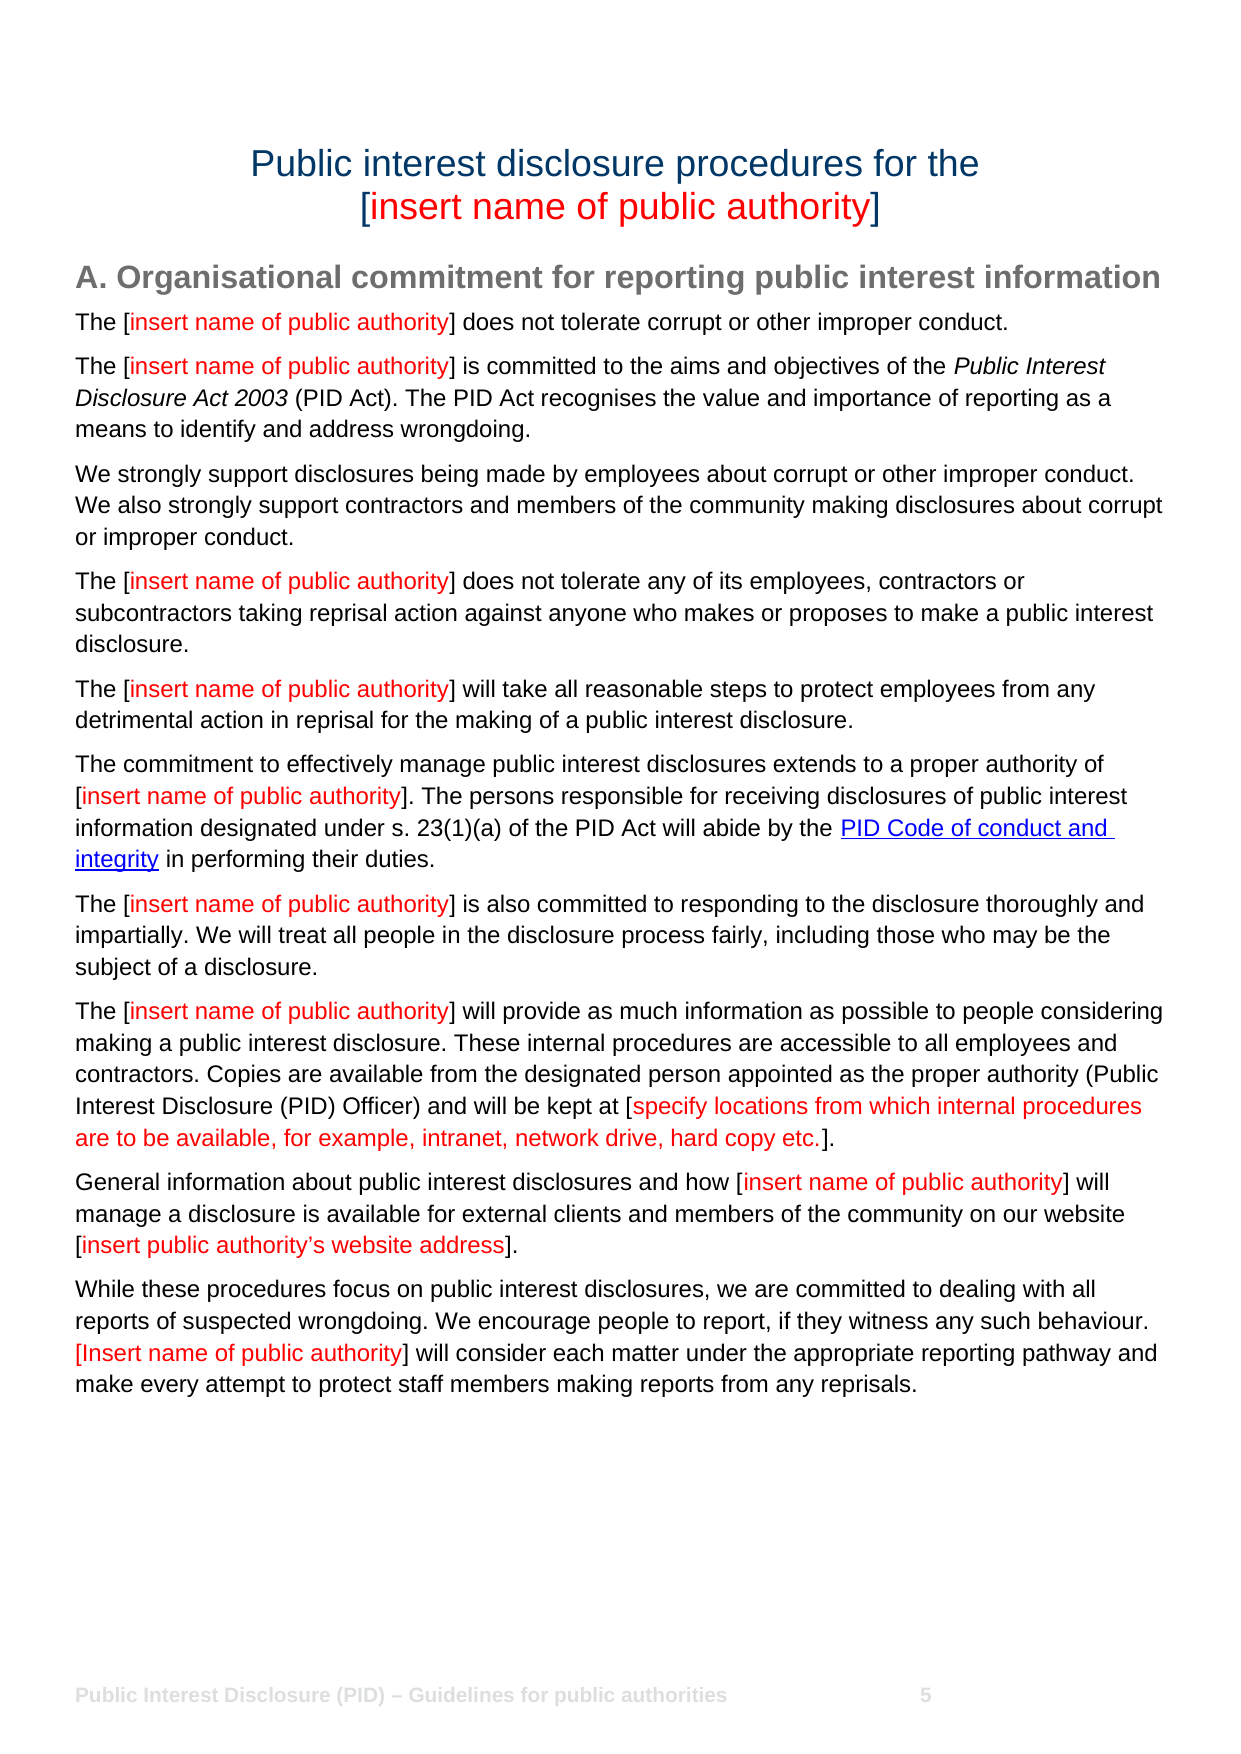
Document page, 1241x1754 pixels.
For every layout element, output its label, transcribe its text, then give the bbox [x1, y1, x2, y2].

text The commitment to effectively manage public interest disclosures extends to a proper authority of [insert name of public authority]. The persons responsible for receiving disclosures of public interest information designated under s. 23(1)(a) of the PID Act will abide by the PID Code of conduct and integrity in performing their duties. [75, 750, 1165, 873]
subtitle Public interest disclosure procedures for the [insert name of public authority] [75, 141, 1165, 227]
subtitle A. Organisational commitment for reporting public interest information [75, 258, 1165, 295]
text The [insert name of public authority] will take all reasonable steps to protect employees from any detrimental action in reprisal for the making of a public interest disclosure. [75, 674, 1165, 734]
text The [insert name of public authority] does not tolerate corrupt or other improper conduct. [75, 308, 1165, 335]
text The [insert name of public authority] will provide as much information as possible to people considering making a public interest disclosure. These internal procedures are accessible to all employees and contractors. Copies are available from the designated person appointed as the proper authority (Public Interest Disclosure (PID) Officer) and will be kept at [specify locations from which internal procedures are to be available, for example, intranet, network drive, hard copy etc.]. [75, 997, 1165, 1151]
text We strongly support disclosures being made by employees about corrupt or other improper conduct. We also strongly support contractors and members of the community making disclosures about corrupt or improper conduct. [75, 459, 1165, 550]
text The [insert name of public authority] does not tolerate any of its employees, contractors or subcontractors taking reprisal action against anyone who makes or proposes to make a public interest disclosure. [75, 567, 1165, 658]
text General information about public interest disclosures and how [insert name of public authority] will manage a disclosure is available for external clients and members of the community on our website [insert public authority’s website address]. [75, 1168, 1165, 1259]
text The [insert name of public authority] is committed to the aims and objectives of the Public Interest Disclosure Act 2003 (PID Act). The PID Act recognises the value and importance of reporting as a means to identify and address wrongdoing. [75, 352, 1165, 443]
text The [insert name of public authority] is also committed to responding to the disclosure thoroughly and impartially. We will treat all people in the disclosure process fairly, including those who may be the subject of a disclosure. [75, 889, 1165, 980]
text While these procedures focus on public interest disclosures, we are committed to dealing with all reports of suspected wrongdoing. We encourage people to report, if they witness any such behaviour. [Insert name of public authority] will consider each matter under the appropriate reporting pathway and make every attempt to protect staff members making reports from any reprisals. [75, 1275, 1165, 1398]
